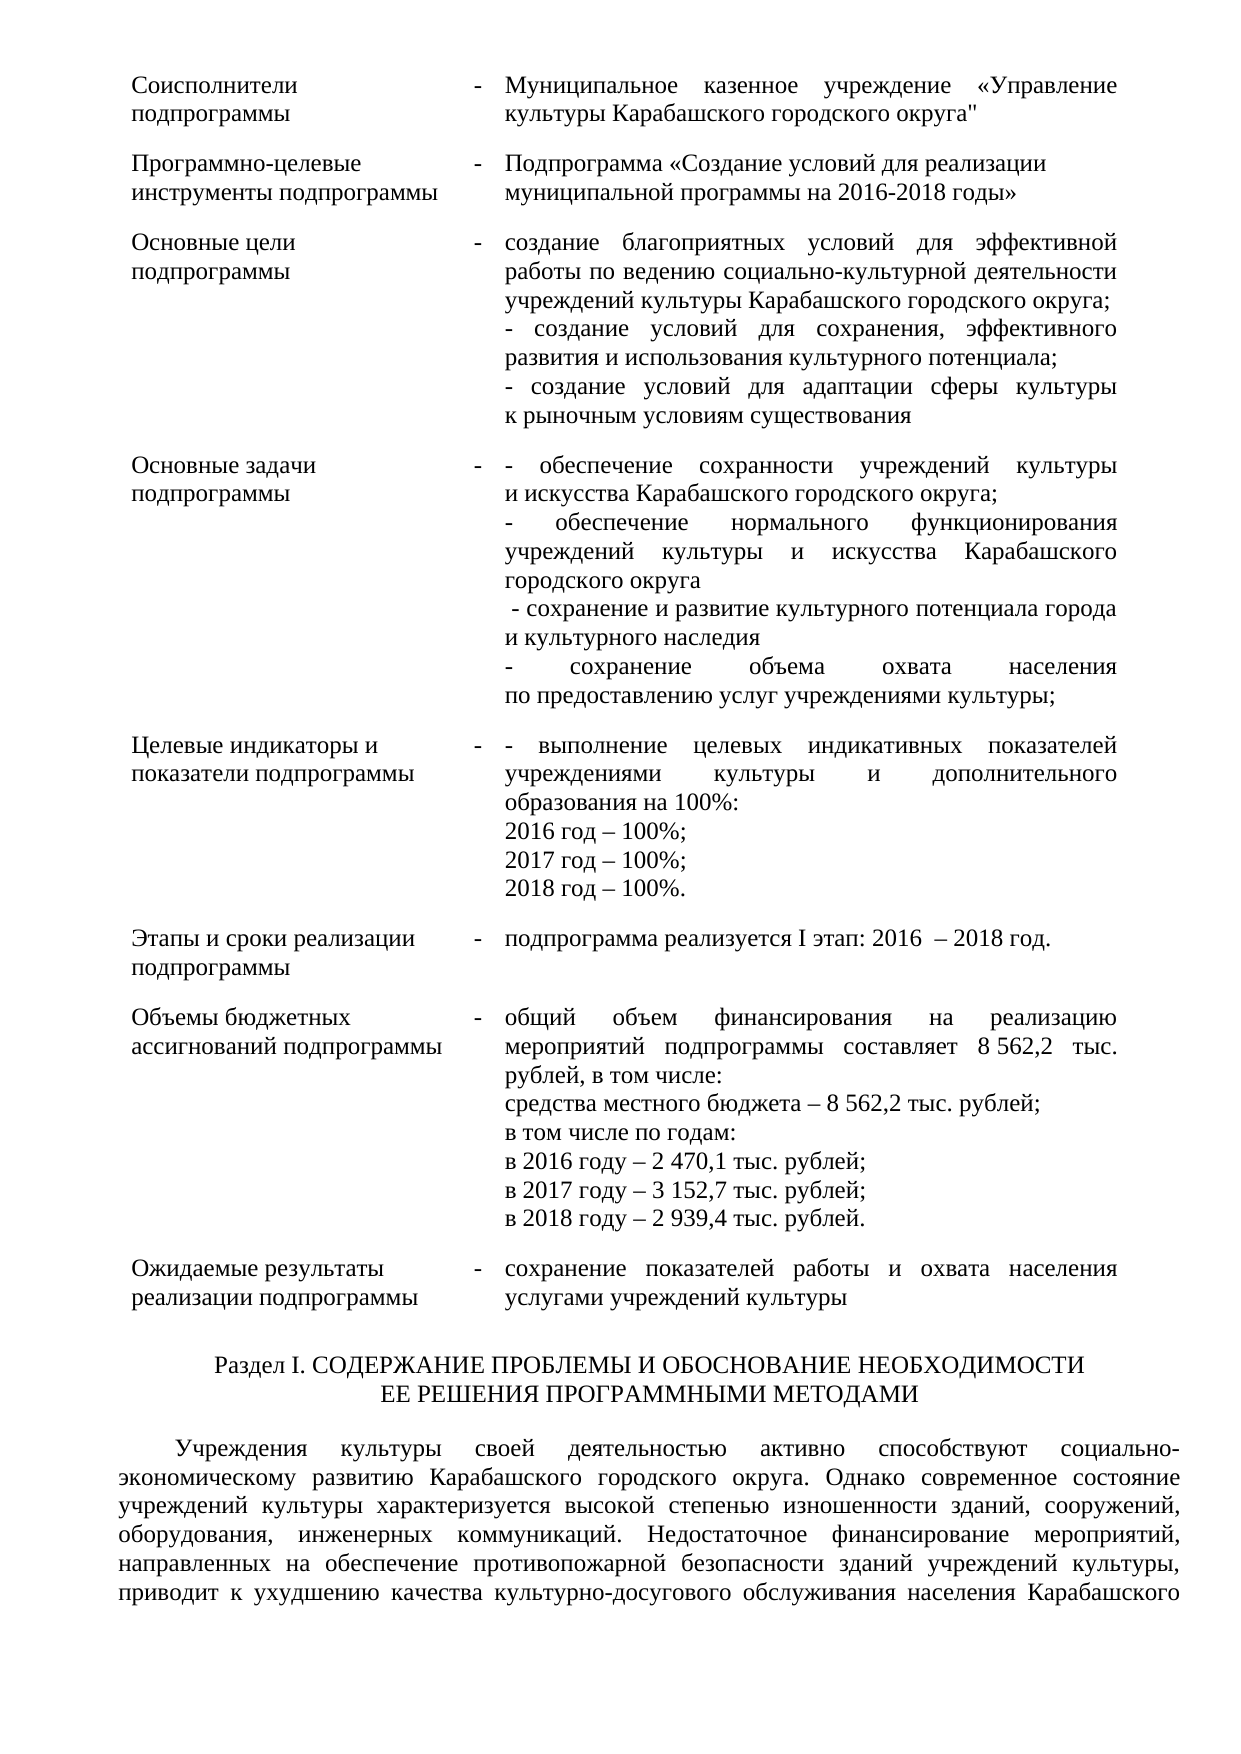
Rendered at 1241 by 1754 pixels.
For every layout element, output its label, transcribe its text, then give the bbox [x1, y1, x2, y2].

table_cell общий объем финансирования на реализацию мероприятий подпрограммы составляет 8 562,2 тыс. рублей, в том числе: средства местного бюджета – 8 562,2 тыс. рублей; в том числе по годам: в 2016 году – 2 470,1 тыс. рублей; в 2017 году – 3 152,7 тыс. рублей; в 2018 году – 2 939,4 тыс. рублей. [498, 992, 1124, 1243]
table_cell - [467, 138, 498, 217]
table_cell - [467, 1243, 498, 1322]
table_cell Ожидаемые результаты реализации подпрограммы [125, 1243, 467, 1322]
table_cell Целевые индикаторы и показатели подпрограммы [125, 719, 467, 913]
table_cell - [467, 913, 498, 992]
table_cell - обеспечение сохранности учреждений культуры и искусства Карабашского городского округа; - обеспечение нормального функционирования учреждений культуры и искусства Карабашского городского округа - сохранение и развитие культурного потенциала города и культурного наследия - сохранение объема охвата населения по предоставлению услуг учреждениями культуры; [498, 439, 1124, 719]
table_cell Подпрограмма «Создание условий для реализации муниципальной программы на 2016-2018 годы» [498, 138, 1124, 217]
table_cell Основные цели подпрограммы [125, 217, 467, 439]
table_cell - выполнение целевых индикативных показателей учреждениями культуры и дополнительного образования на 100%: 2016 год – 100%; 2017 год – 100%; 2018 год – 100%. [498, 719, 1124, 913]
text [118, 1433, 1181, 1605]
table_cell Соисполнители подпрограммы [125, 59, 467, 138]
table_cell - [467, 439, 498, 719]
table_cell создание благоприятных условий для эффективной работы по ведению социально-культурной деятельности учреждений культуры Карабашского городского округа; - создание условий для сохранения, эффективного развития и использования культурного потенциала; - создание условий для адаптации сферы культуры к рыночным условиям существования [498, 217, 1124, 439]
table_cell - [467, 59, 498, 138]
table_cell сохранение показателей работы и охвата населения услугами учреждений культуры [498, 1243, 1124, 1322]
table_cell Объемы бюджетных ассигнований подпрограммы [125, 992, 467, 1243]
table_cell - [467, 992, 498, 1243]
table_cell - [467, 719, 498, 913]
text ЕЕ РЕШЕНИЯ ПРОГРАММНЫМИ МЕТОДАМИ [118, 1379, 1181, 1408]
table_cell - [467, 217, 498, 439]
table_cell Программно-целевые инструменты подпрограммы [125, 138, 467, 217]
table_cell Основные задачи подпрограммы [125, 439, 467, 719]
table_cell Муниципальное казенное учреждение «Управление культуры Карабашского городского округа" [498, 59, 1124, 138]
table_cell Этапы и сроки реализации подпрограммы [125, 913, 467, 992]
table_cell подпрограмма реализуется I этап: 2016 – 2018 год. [498, 913, 1124, 992]
text Раздел I. СОДЕРЖАНИЕ ПРОБЛЕМЫ И ОБОСНОВАНИЕ НЕОБХОДИМОСТИ [118, 1350, 1181, 1379]
